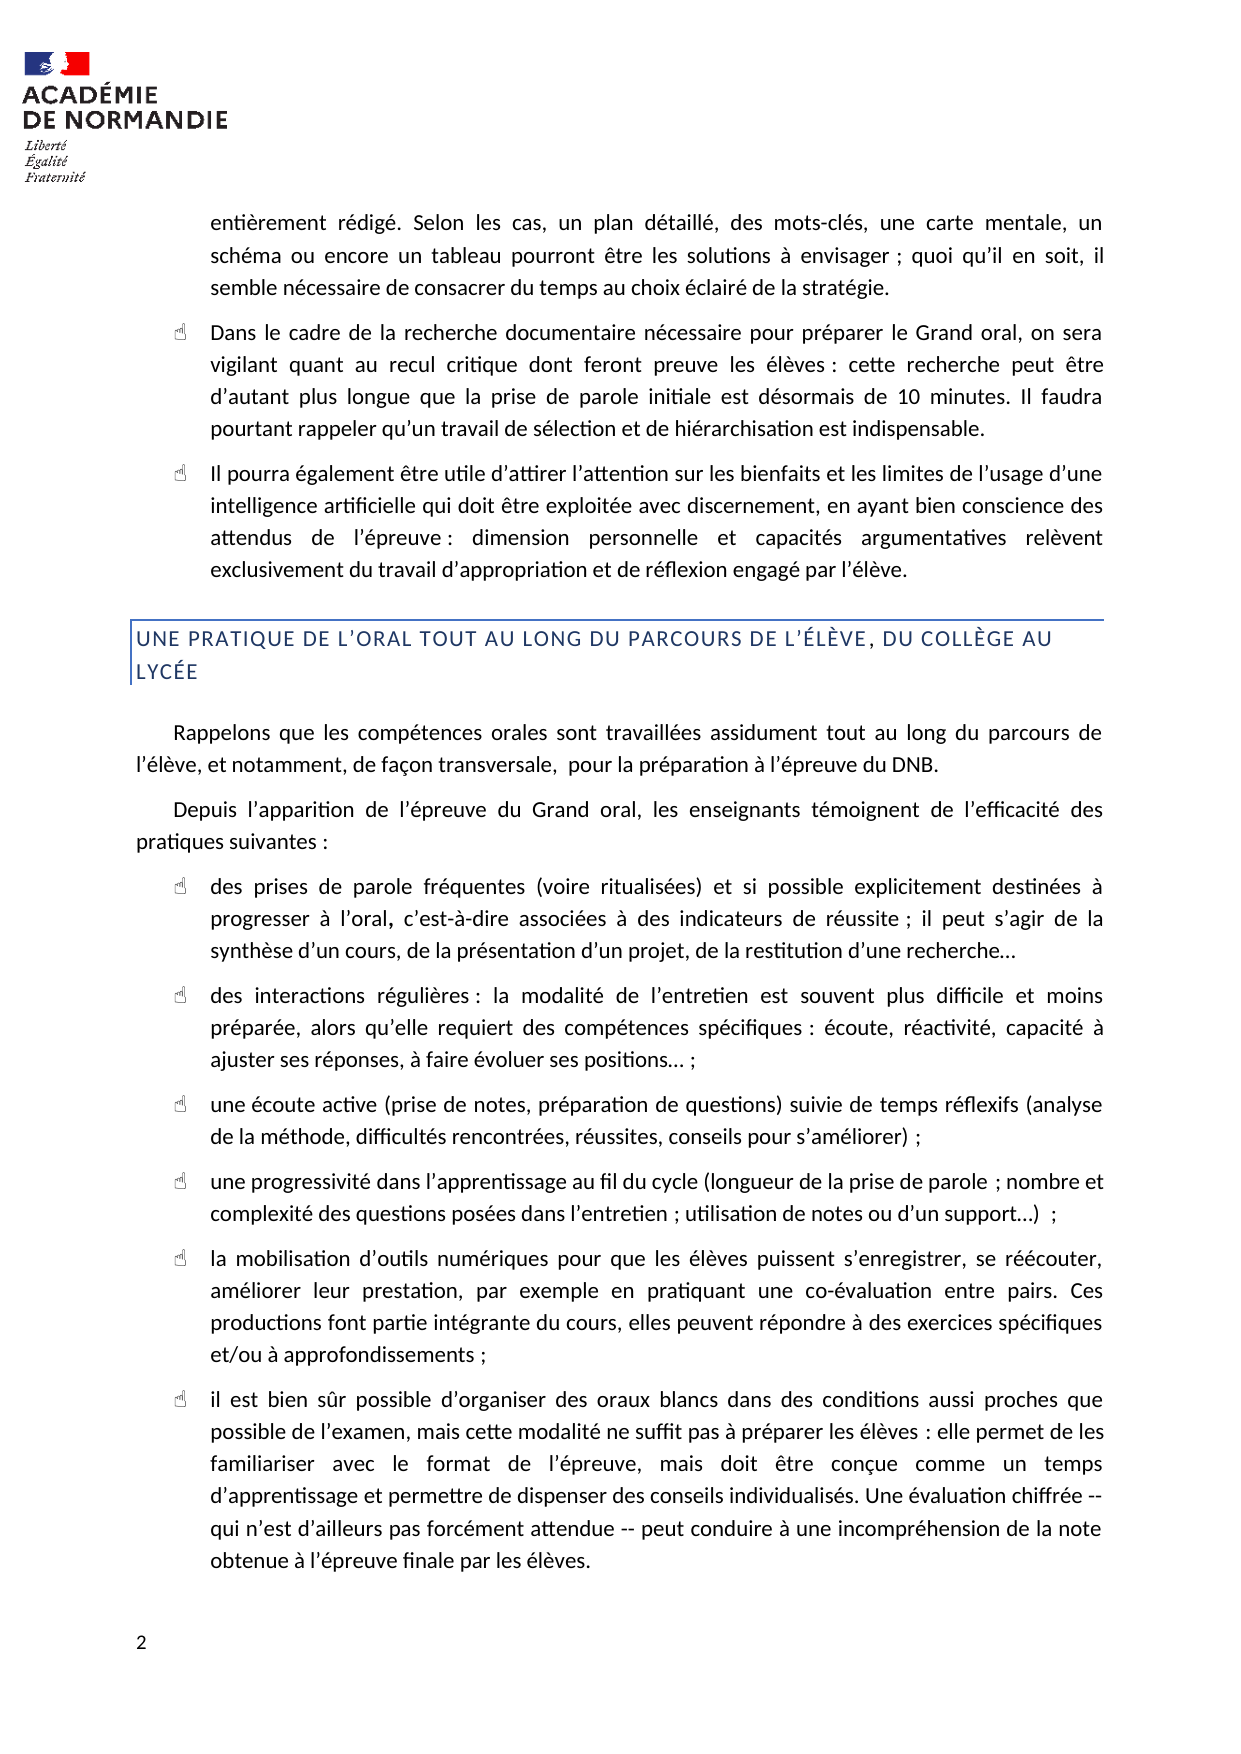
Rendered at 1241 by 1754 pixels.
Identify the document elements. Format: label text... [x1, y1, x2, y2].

list la mobilisation d’outils numériques pour que les élèves puissent s’enregistrer, se réécouter, améliorer leur prestation, par exemple en pratiquant une co-évaluation entre pairs. Ces productions font partie intégrante du cours, elles peuvent répondre à des exercices spécifiques et/ou à approfondissements ; [173, 1244, 1104, 1368]
list une écoute active (prise de notes, préparation de questions) suivie de temps réflexifs (analyse de la méthode, difficultés rencontrées, réussites, conseils pour s’améliorer) ; [173, 1090, 1104, 1150]
picture [2, 14, 240, 205]
list une progressivité dans l’apprentissage au fil du cycle (longueur de la prise de parole ; nombre et complexité des questions posées dans l’entretien ; utilisation de notes ou d’un support…) ; [173, 1167, 1104, 1227]
list il est bien sûr possible d’organiser des oraux blancs dans des conditions aussi proches que possible de l’examen, mais cette modalité ne suffit pas à préparer les élèves : elle permet de les familiariser avec le format de l’épreuve, mais doit être conçue comme un temps d’apprentissage et permettre de dispenser des conseils individualisés. Une évaluation chiffrée -- qui n’est d’ailleurs pas forcément attendue -- peut conduire à une incompréhension de la note obtenue à l’épreuve finale par les élèves. [173, 1385, 1104, 1574]
text Rappelons que les compétences orales sont travaillées assidument tout au long du parcours de l’élève, et notamment, de façon transversale, pour la préparation à l’épreuve du DNB. [136, 718, 1104, 778]
list des prises de parole fréquentes (voire ritualisées) et si possible explicitement destinées à progresser à l’oral, c’est-à-dire associées à des indicateurs de réussite ; il peut s’agir de la synthèse d’un cours, de la présentation d’un projet, de la restitution d’une recherche… [173, 872, 1104, 964]
list des interactions régulières : la modalité de l’entretien est souvent plus difficile et moins préparée, alors qu’elle requiert des compétences spécifiques : écoute, réactivité, capacité à ajuster ses réponses, à faire évoluer ses positions… ; [173, 981, 1104, 1073]
text Depuis l’apparition de l’épreuve du Grand oral, les enseignants témoignent de l’efficacité des pratiques suivantes : [136, 795, 1104, 855]
list Il pourra également être utile d’attirer l’attention sur les bienfaits et les limites de l’usage d’une intelligence artificielle qui doit être exploitée avec discernement, en ayant bien conscience des attendus de l’épreuve : dimension personnelle et capacités argumentatives relèvent exclusivement du travail d’appropriation et de réflexion engagé par l’élève. [173, 459, 1104, 583]
list Dans le cadre de la recherche documentaire nécessaire pour préparer le Grand oral, on sera vigilant quant au recul critique dont feront preuve les élèves : cette recherche peut être d’autant plus longue que la prise de parole initiale est désormais de 10 minutes. Il faudra pourtant rappeler qu’un travail de sélection et de hiérarchisation est indispensable. [173, 318, 1104, 442]
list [173, 118, 1104, 301]
subtitle Une pratique de l’oral tout au long du parcours de l’ÉlÈve, du collÈge au lycÉe [132, 621, 1104, 685]
